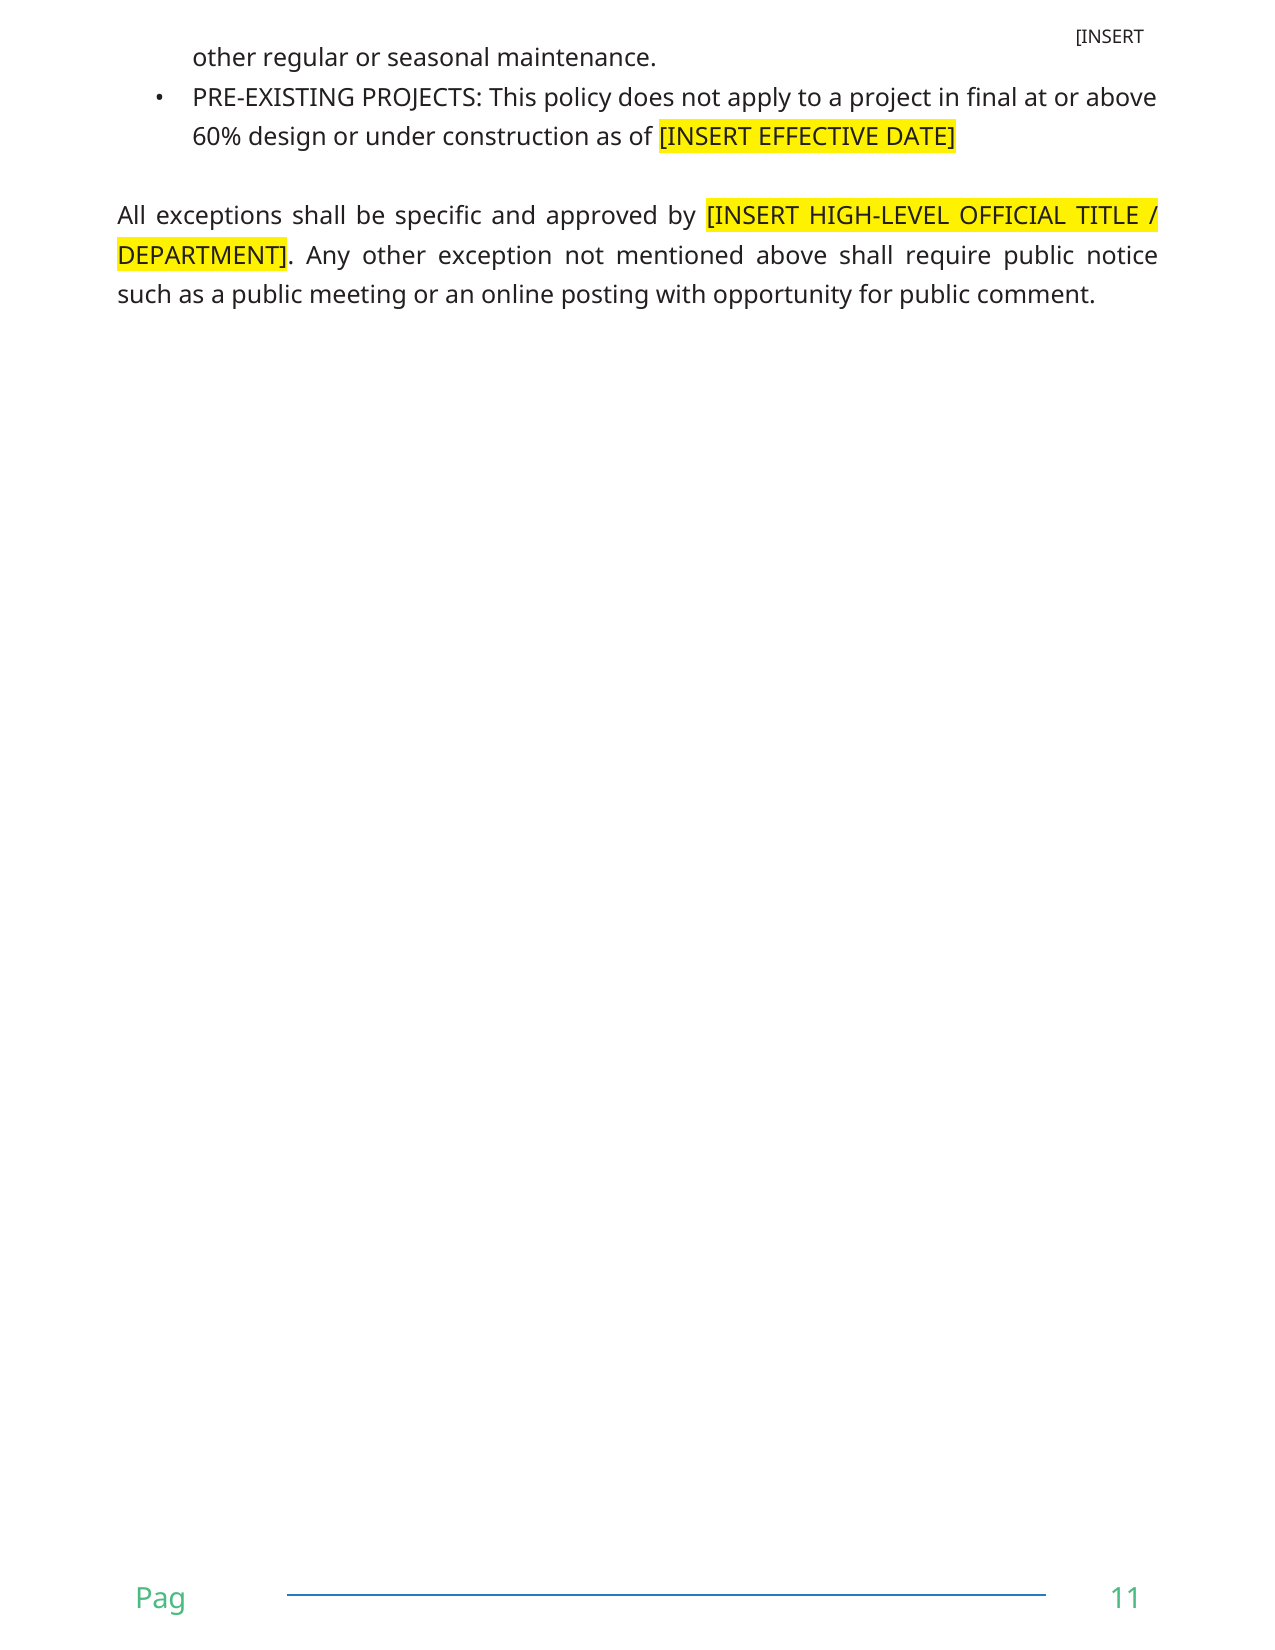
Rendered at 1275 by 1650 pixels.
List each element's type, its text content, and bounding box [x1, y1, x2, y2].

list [154, 39, 1158, 74]
list PRE-EXISTING PROJECTS: This policy does not apply to a project in final at or above 60% design or under construction as of [INSERT EFFECTIVE DATE] [154, 79, 1158, 153]
text All exceptions shall be specific and approved by [INSERT HIGH-LEVEL OFFICIAL TITLE / DEPARTMENT]. Any other exception not mentioned above shall require public notice such as a public meeting or an online posting with opportunity for public comment. [117, 198, 1158, 311]
